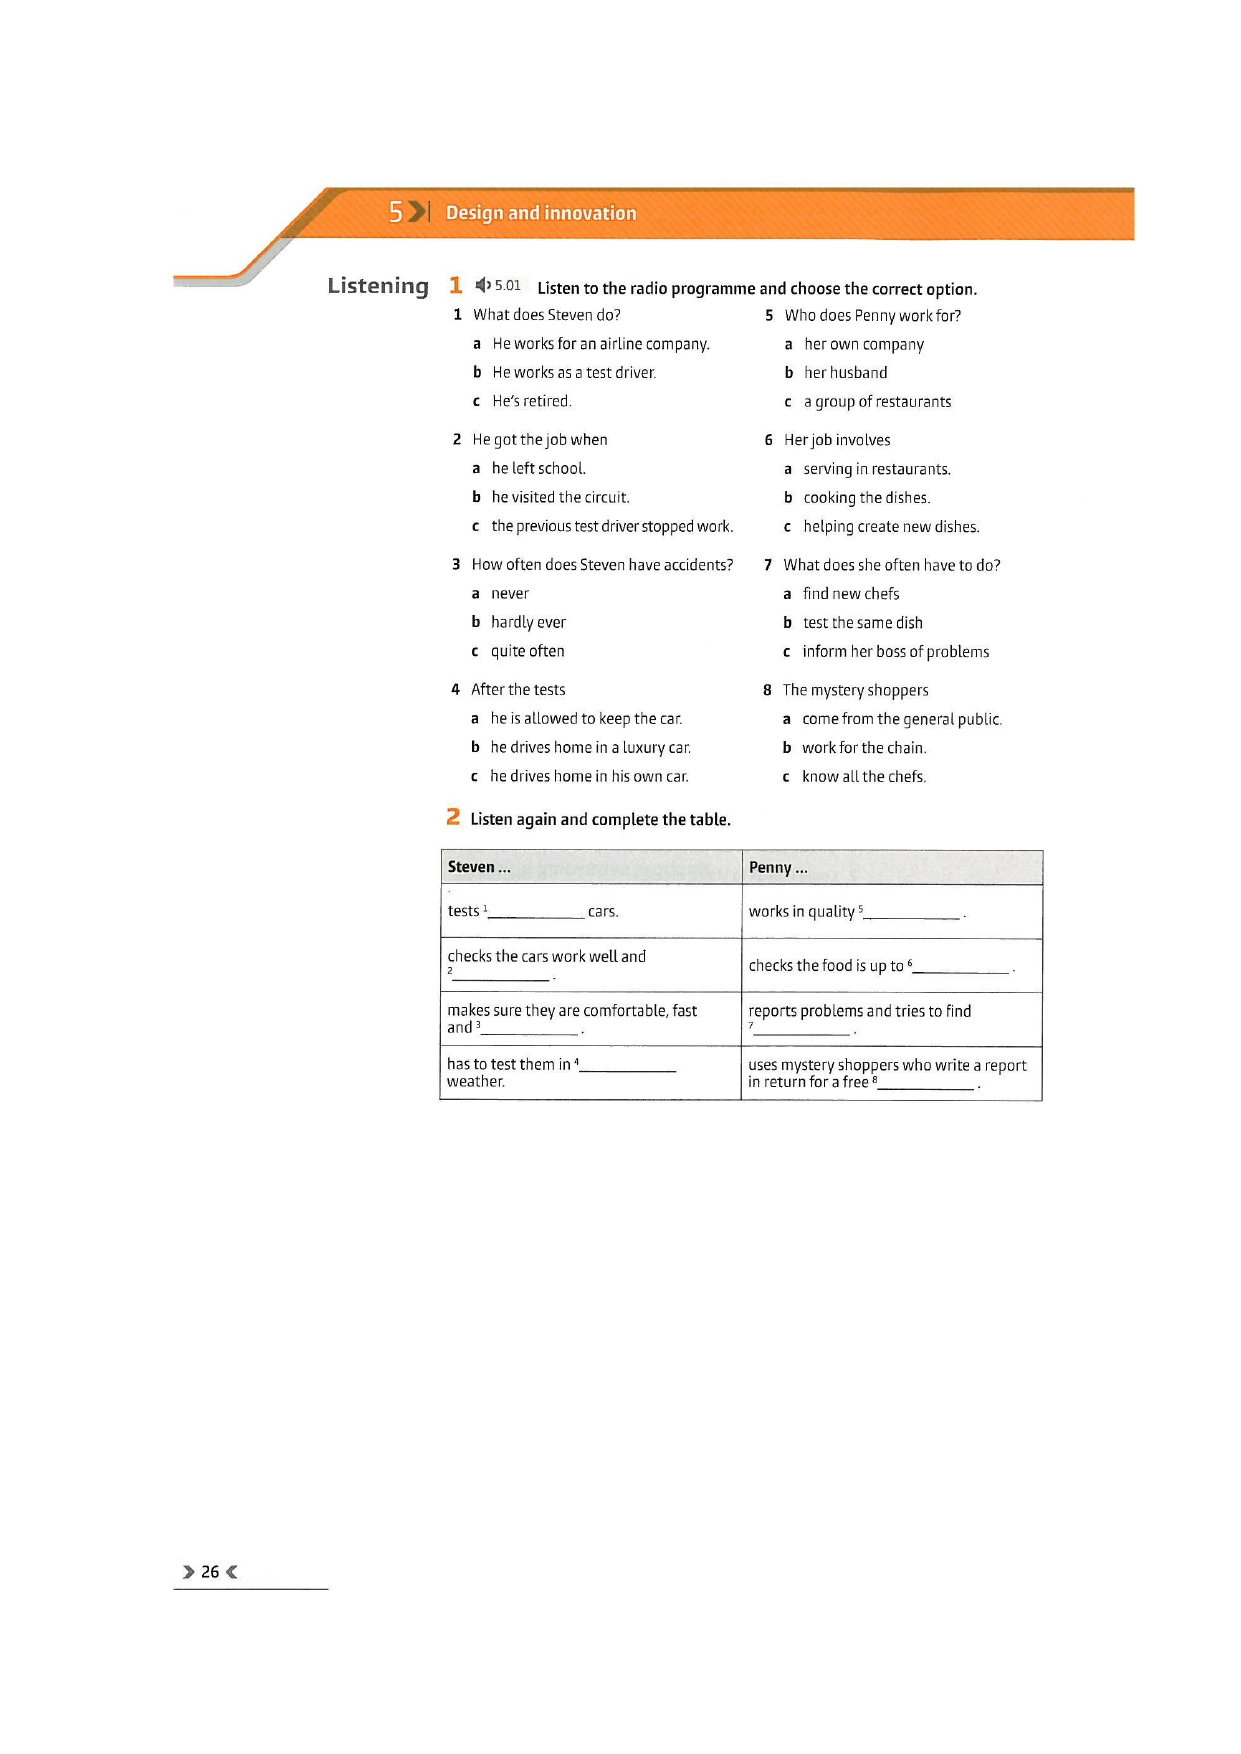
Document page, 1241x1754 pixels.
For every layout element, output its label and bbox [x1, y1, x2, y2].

picture [147, 151, 1177, 1607]
